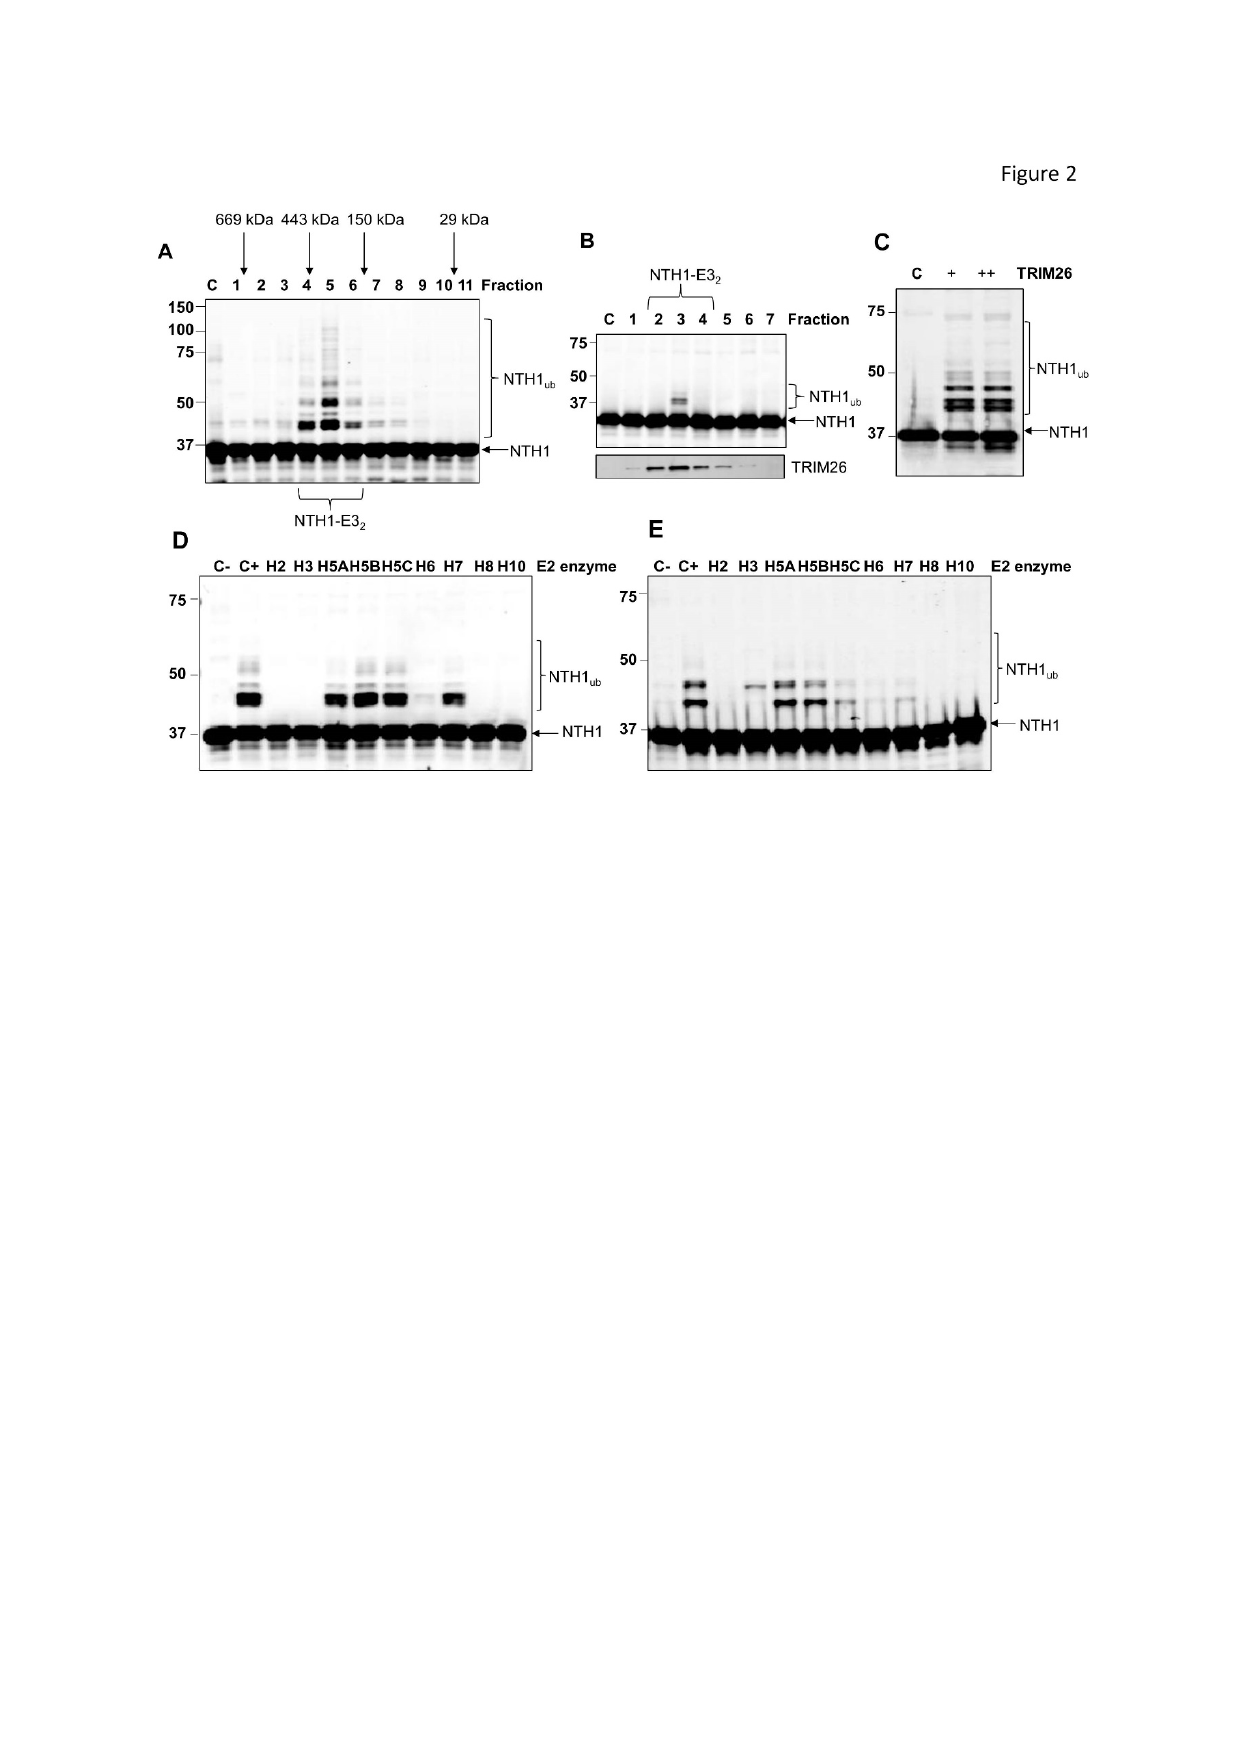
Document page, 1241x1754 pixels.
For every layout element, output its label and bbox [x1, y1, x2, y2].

picture [150, 150, 1091, 856]
